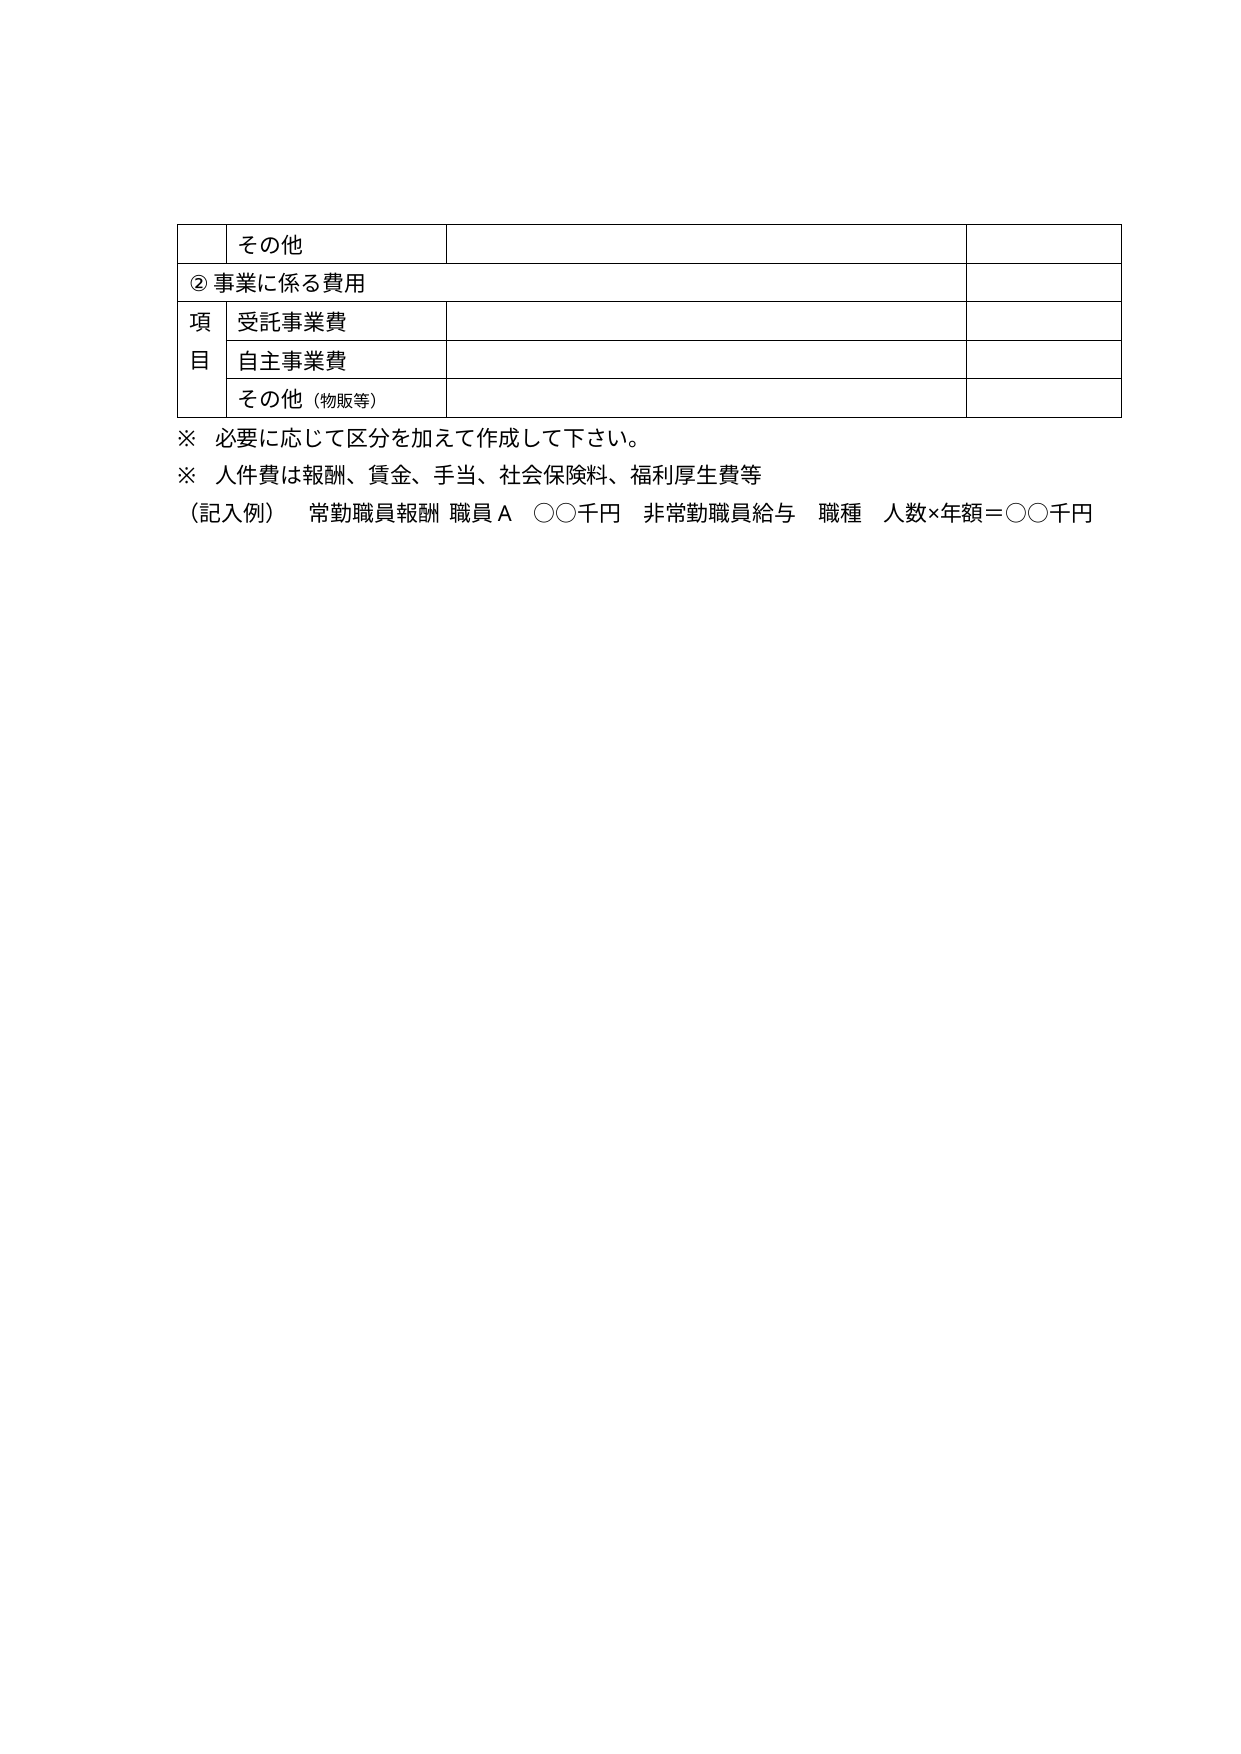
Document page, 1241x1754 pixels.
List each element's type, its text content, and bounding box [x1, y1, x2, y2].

table_cell その他 [227, 225, 446, 263]
table_cell [967, 302, 1121, 340]
table_cell [967, 379, 1121, 417]
table_cell 自主事業費 [227, 341, 446, 378]
table_cell [447, 379, 966, 417]
table_cell [447, 225, 966, 263]
table_cell [967, 225, 1121, 263]
table_cell 受託事業費 [227, 302, 446, 340]
text （記入例） 常勤職員報酬 職員A ○○千円 非常勤職員給与 職種 人数×年額＝○○千円 [177, 493, 1122, 530]
table_cell ②事業に係る費用 [178, 264, 966, 301]
list 必要に応じて区分を加えて作成して下さい。 [177, 418, 1122, 455]
table_cell [447, 302, 966, 340]
list 人件費は報酬、賃金、手当、社会保険料、福利厚生費等 [177, 455, 1122, 493]
table_cell [967, 264, 1121, 301]
table_cell [967, 341, 1121, 378]
table_cell その他（物販等） [227, 379, 446, 417]
table_cell 項目 [178, 302, 226, 417]
table_cell [447, 341, 966, 378]
